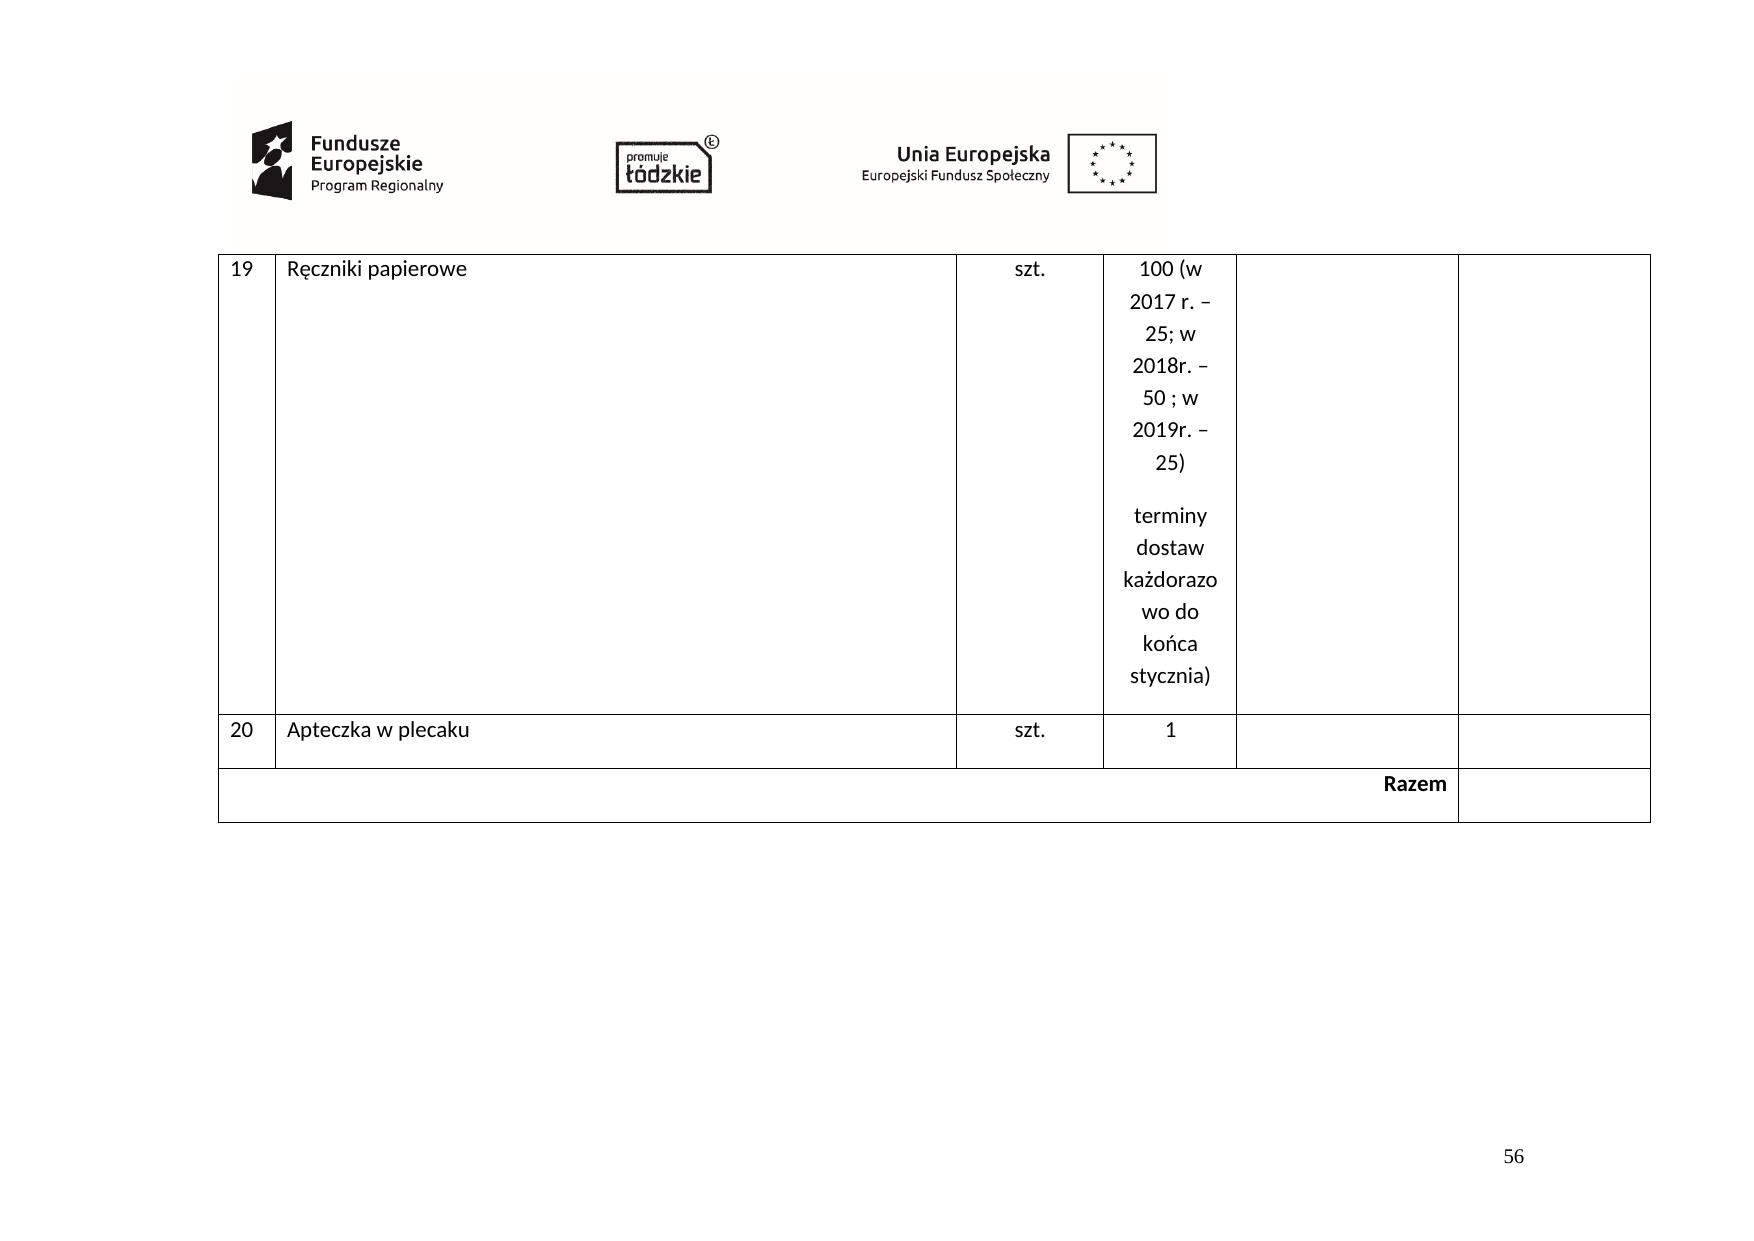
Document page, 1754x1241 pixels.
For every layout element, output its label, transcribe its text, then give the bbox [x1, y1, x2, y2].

table_cell 1 [1104, 715, 1236, 768]
table_cell szt. [957, 715, 1103, 768]
table_cell [1459, 769, 1650, 822]
table_cell Razem [219, 769, 1458, 822]
table_cell 19 [219, 255, 275, 714]
table_cell szt. [957, 255, 1103, 714]
picture [229, 73, 1175, 254]
table_cell [1237, 715, 1458, 768]
table_cell Apteczka w plecaku [276, 715, 956, 768]
table_cell 100 (w 2017 r. – 25; w 2018r. – 50 ; w 2019r. – 25) terminy dostaw każdorazowo do końca stycznia) [1104, 255, 1236, 714]
table_cell [1459, 715, 1650, 768]
table_cell 20 [219, 715, 275, 768]
table_cell [1459, 255, 1650, 714]
table_cell Ręczniki papierowe [276, 255, 956, 714]
table_cell [1237, 255, 1458, 714]
